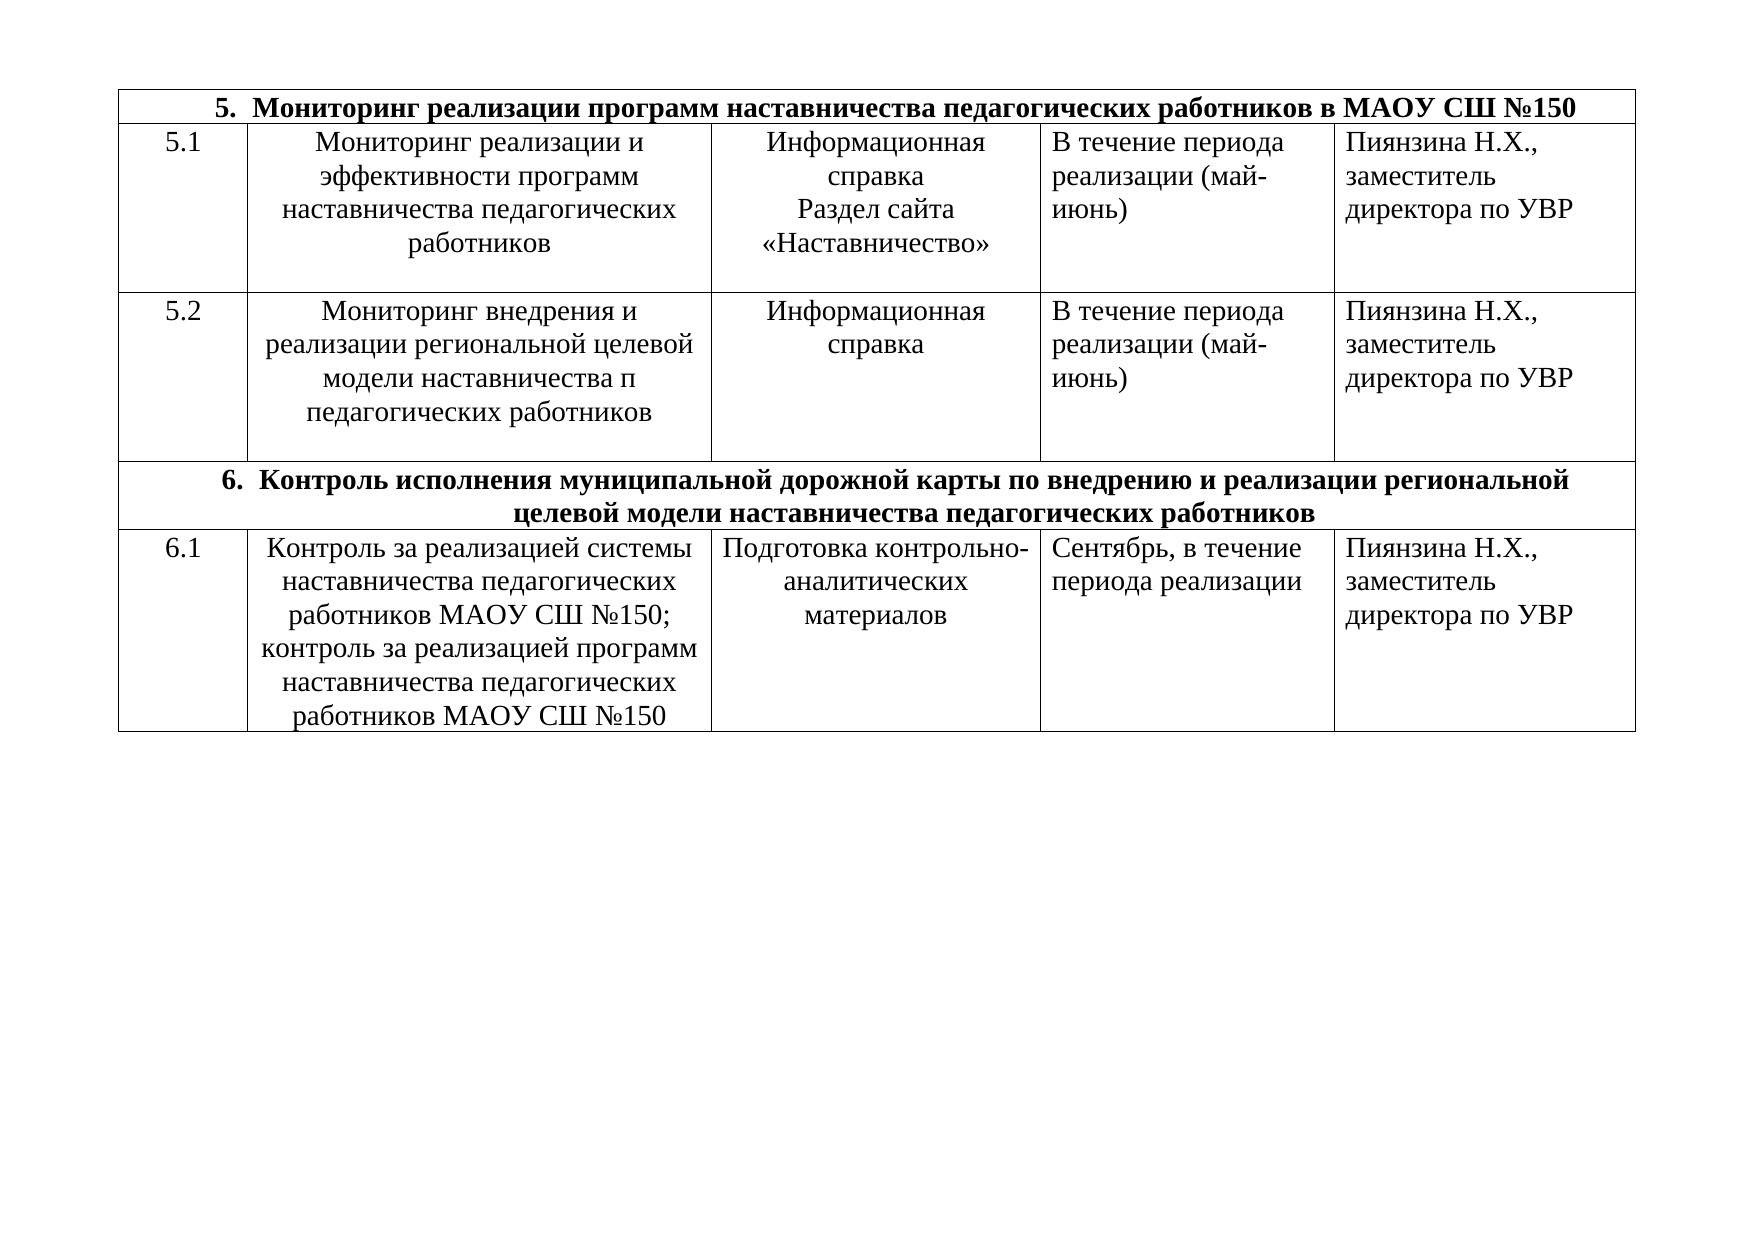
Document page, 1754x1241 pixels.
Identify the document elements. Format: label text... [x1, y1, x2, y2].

table_cell Подготовка контрольно-аналитических материалов [712, 530, 1040, 731]
table_cell 5.2 [119, 293, 247, 461]
table_cell Информационная справка [712, 293, 1040, 461]
table_cell Мониторинг реализации программ наставничества педагогических работников в МАОУ СШ №150 [119, 90, 1635, 123]
table_cell Контроль за реализацией системы наставничества педагогических работников МАОУ СШ №150; контроль за реализацией программ наставничества педагогических работников МАОУ СШ №150 [248, 530, 711, 731]
table_cell Информационная справка Раздел сайта «Наставничество» [712, 124, 1040, 292]
table_cell Пиянзина Н.Х., заместитель директора по УВР [1335, 293, 1635, 461]
table_cell Пиянзина Н.Х., заместитель директора по УВР [1335, 530, 1635, 731]
table_cell 6.1 [119, 530, 247, 731]
table_cell Сентябрь, в течение периода реализации [1041, 530, 1334, 731]
table_cell Мониторинг внедрения и реализации региональной целевой модели наставничества п педагогических работников [248, 293, 711, 461]
table_cell В течение периода реализации (май-июнь) [1041, 124, 1334, 292]
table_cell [1335, 124, 1635, 292]
table_cell В течение периода реализации (май-июнь) [1041, 293, 1334, 461]
table_cell 5.1 [119, 124, 247, 292]
table_cell Контроль исполнения муниципальной дорожной карты по внедрению и реализации региональной целевой модели наставничества педагогических работников [119, 462, 1635, 529]
table_cell Мониторинг реализации и эффективности программ наставничества педагогических работников [248, 124, 711, 292]
